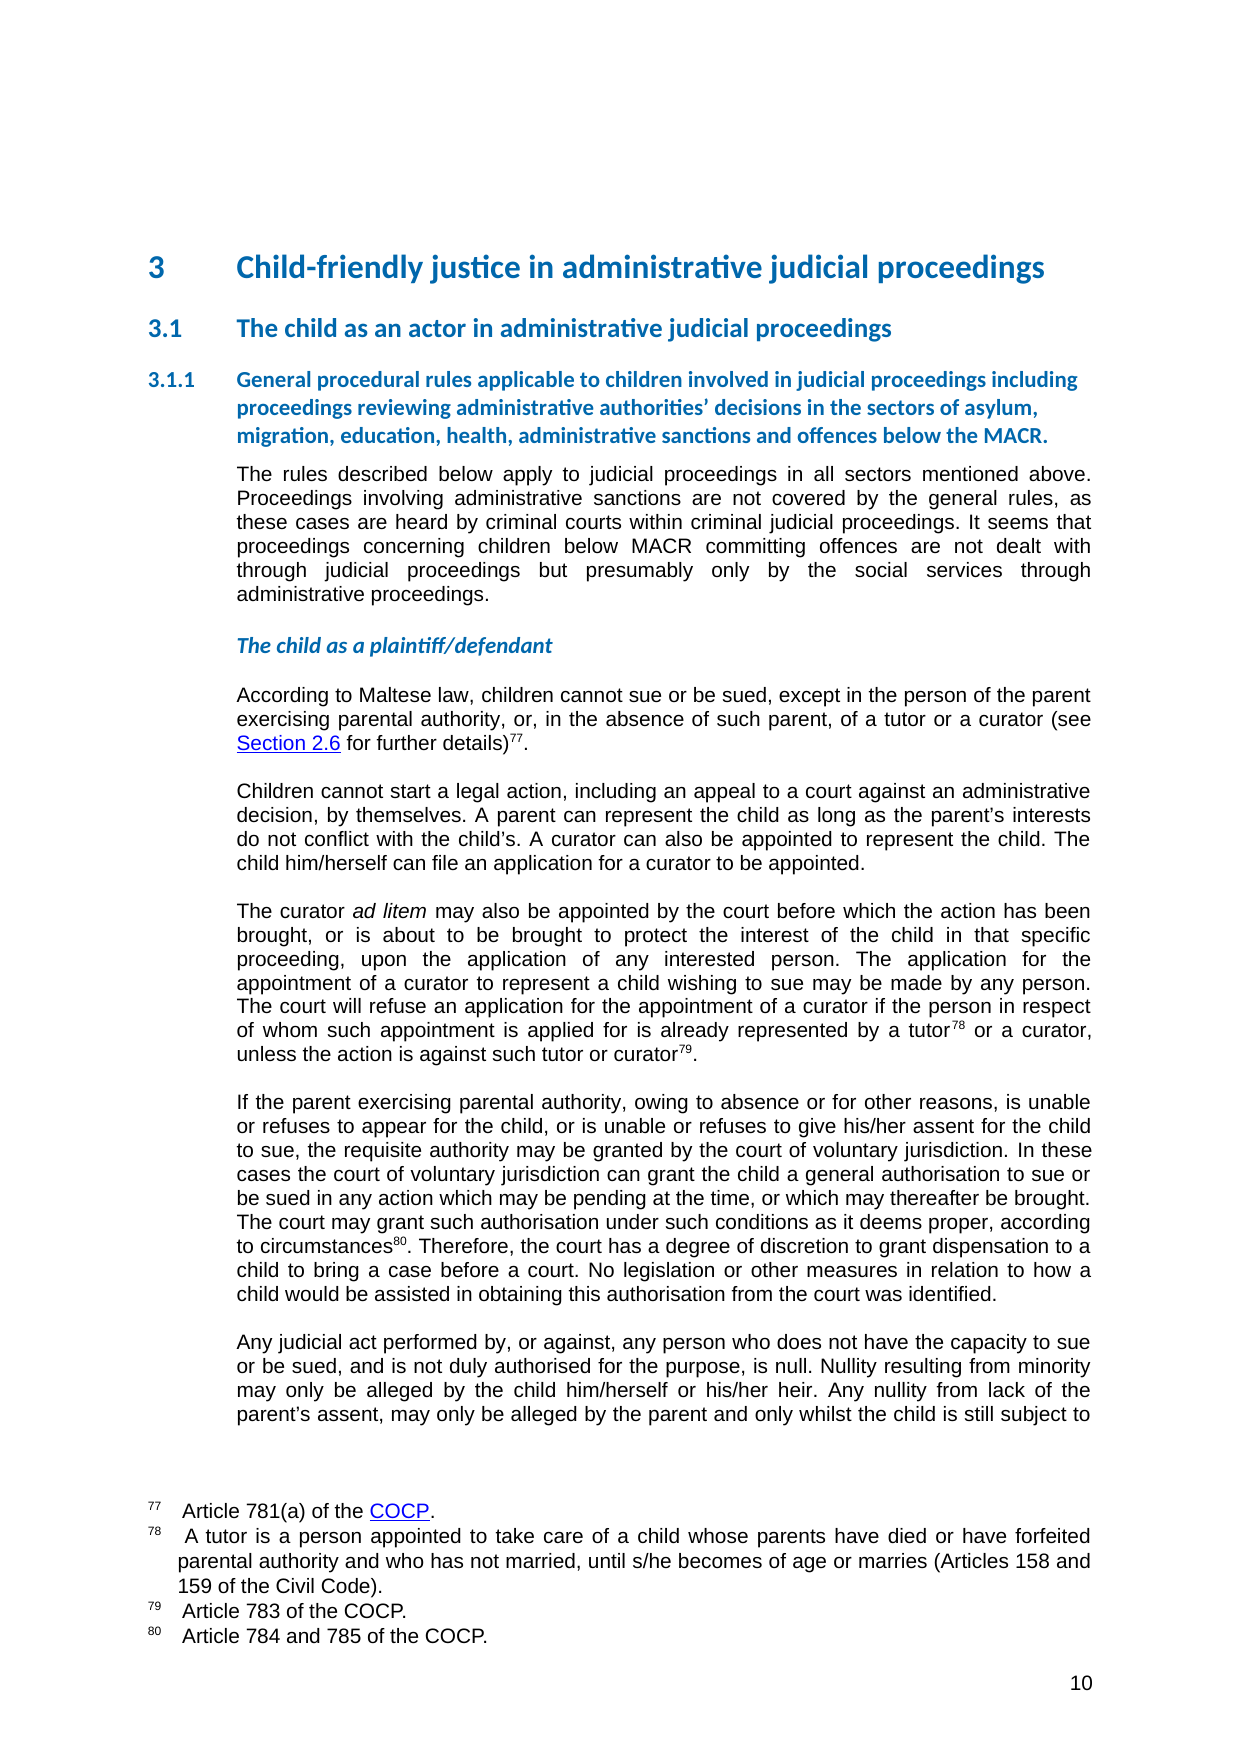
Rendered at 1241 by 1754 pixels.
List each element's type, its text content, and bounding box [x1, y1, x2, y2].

text If the parent exercising parental authority, owing to absence or for other reasons, is unable or refuses to appear for the child, or is unable or refuses to give his/her assent for the child to sue, the requisite authority may be granted by the court of voluntary jurisdiction. In these cases the court of voluntary jurisdiction can grant the child a general authorisation to sue or be sued in any action which may be pending at the time, or which may thereafter be brought. The court may grant such authorisation under such conditions as it deems proper, according to circumstances. Therefore, the court has a degree of discretion to grant dispensation to a child to bring a case before a court. No legislation or other measures in relation to how a child would be assisted in obtaining this authorisation from the court was identified. [236, 1090, 1092, 1306]
subtitle The child as an actor in administrative judicial proceedings [148, 312, 1092, 345]
subtitle General procedural rules applicable to children involved in judicial proceedings including proceedings reviewing administrative authorities’ decisions in the sectors of asylum, migration, education, health, administrative sanctions and offences below the MACR. [148, 366, 1092, 449]
text Children cannot start a legal action, including an appeal to a court against an administrative decision, by themselves. A parent can represent the child as long as the parent’s interests do not conflict with the child’s. A curator can also be appointed to represent the child. The child him/herself can file an application for a curator to be appointed. [236, 779, 1092, 874]
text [236, 1330, 1092, 1426]
text The curator ad litem may also be appointed by the court before which the action has been brought, or is about to be brought to protect the interest of the child in that specific proceeding, upon the application of any interested person. The application for the appointment of a curator to represent a child wishing to sue may be made by any person. The court will refuse an application for the appointment of a curator if the person in respect of whom such appointment is applied for is already represented by a tutor or a curator, unless the action is against such tutor or curator. [236, 898, 1092, 1066]
subtitle The child as a plaintiff/defendant [236, 631, 1092, 659]
text The rules described below apply to judicial proceedings in all sectors mentioned above. Proceedings involving administrative sanctions are not covered by the general rules, as these cases are heard by criminal courts within criminal judicial proceedings. It seems that proceedings concerning children below MACR committing offences are not dealt with through judicial proceedings but presumably only by the social services through administrative proceedings. [236, 462, 1092, 606]
text According to Maltese law, children cannot sue or be sued, except in the person of the parent exercising parental authority, or, in the absence of such parent, of a tutor or a curator (see Section 2.6 for further details). [236, 683, 1092, 755]
subtitle Child-friendly justice in administrative judicial proceedings [148, 246, 1092, 287]
